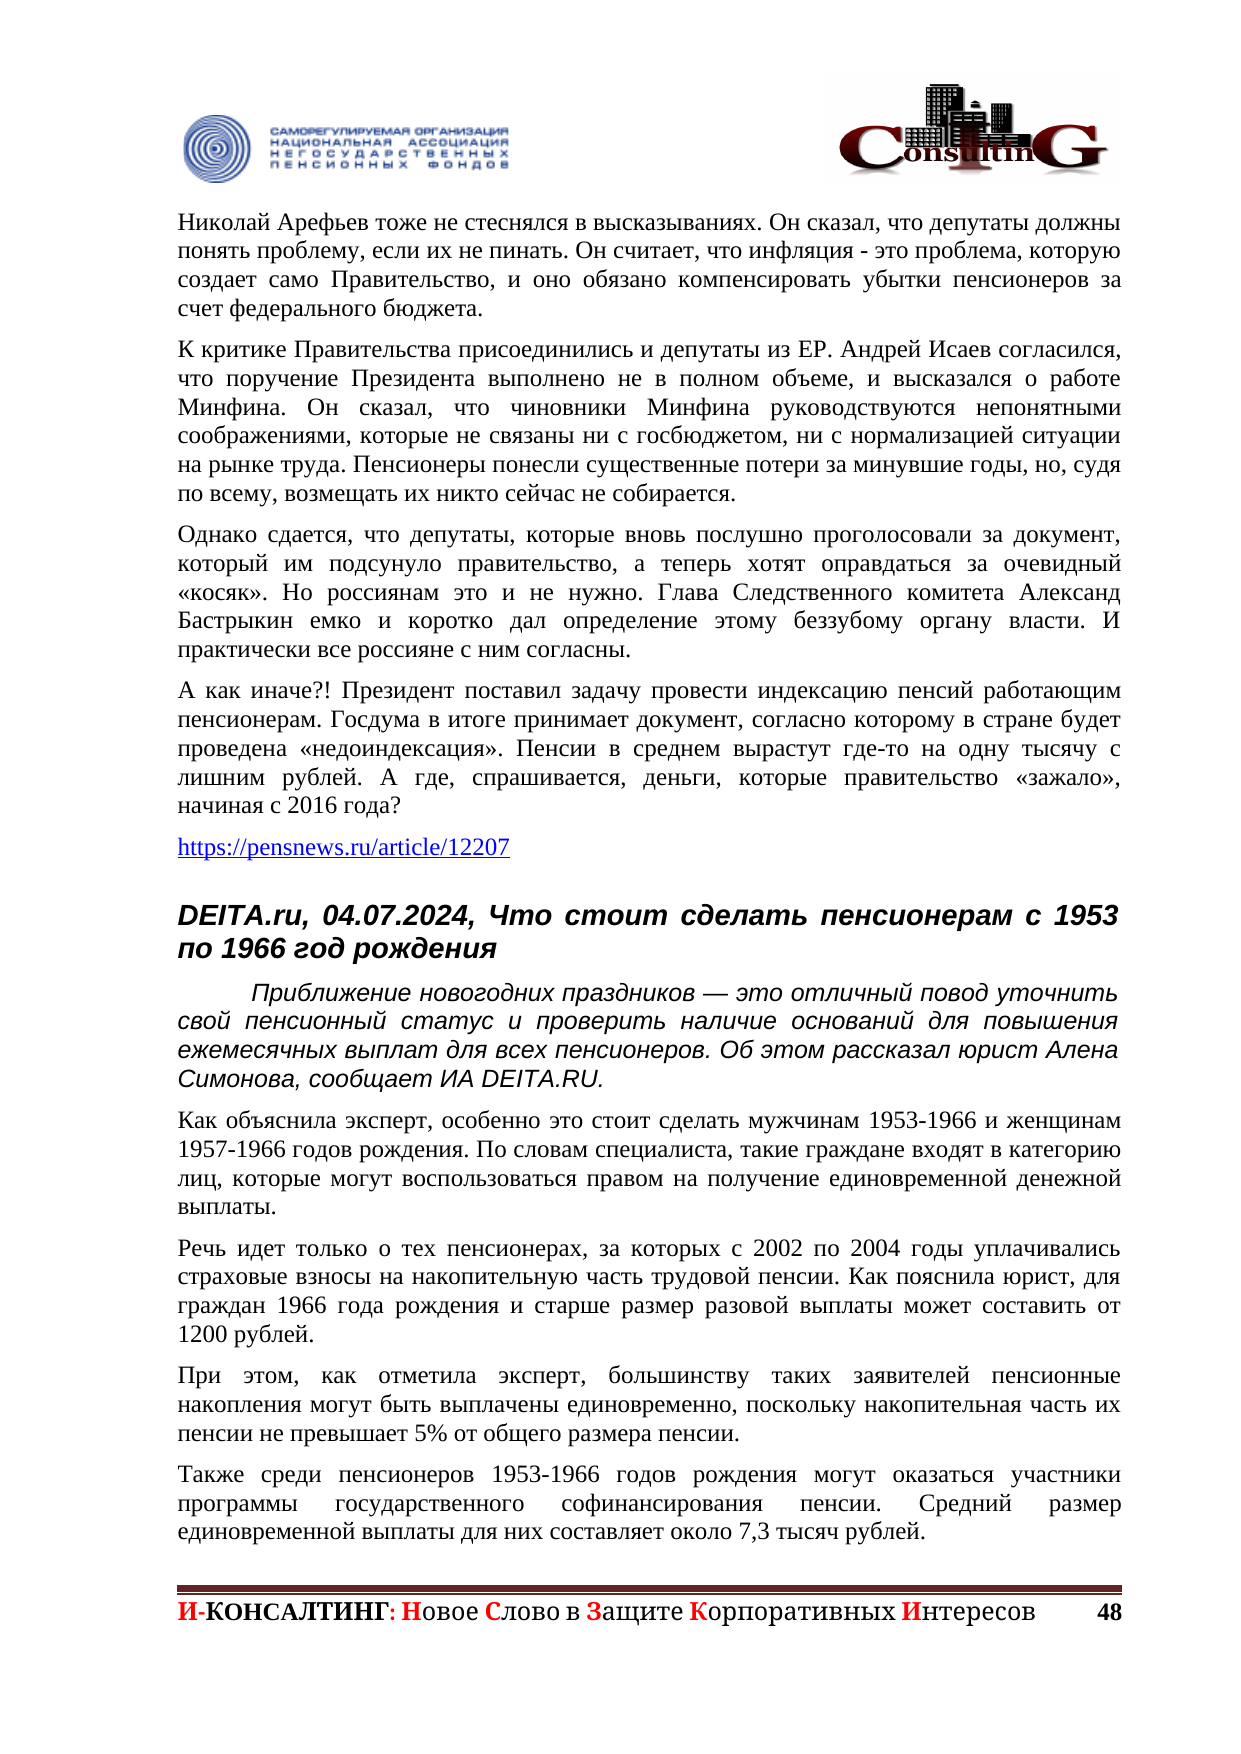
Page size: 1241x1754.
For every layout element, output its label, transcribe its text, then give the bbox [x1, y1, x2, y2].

picture [822, 73, 1123, 183]
subtitle Приближение новогодних праздников — это отличный повод уточнить свой пенсионный статус и проверить наличие оснований для повышения ежемесячных выплат для всех пенсионеров. Об этом рассказал юрист Алена Симонова, сообщает ИА DEITA.RU. [177, 978, 1122, 1093]
subtitle DEITA.ru, 04.07.2024, Что стоит сделать пенсионерам с 1953 по 1966 год рождения [177, 898, 1122, 965]
text https://pensnews.ru/article/12207 [177, 832, 1122, 861]
text Речь идет только о тех пенсионерах, за которых с 2002 по 2004 годы уплачивались страховые взносы на накопительную часть трудовой пенсии. Как пояснила юрист, для граждан 1966 года рождения и старше размер разовой выплаты может составить от 1200 рублей. [177, 1233, 1122, 1348]
text Также среди пенсионеров 1953-1966 годов рождения могут оказаться участники программы государственного софинансирования пенсии. Средний размер единовременной выплаты для них составляет около 7,3 тысяч рублей. [177, 1459, 1122, 1545]
text Однако сдается, что депутаты, которые вновь послушно проголосовали за документ, который им подсунуло правительство, а теперь хотят оправдаться за очевидный «косяк». Но россиянам это и не нужно. Глава Следственного комитета Александ Бастрыкин емко и коротко дал определение этому беззубому органу власти. И практически все россияне с ним согласны. [177, 519, 1122, 663]
text Николай Арефьев тоже не стеснялся в высказываниях. Он сказал, что депутаты должны понять проблему, если их не пинать. Он считает, что инфляция - это проблема, которую создает само Правительство, и оно обязано компенсировать убытки пенсионеров за счет федерального бюджета. [177, 207, 1122, 322]
text Как объяснила эксперт, особенно это стоит сделать мужчинам 1953-1966 и женщинам 1957-1966 годов рождения. По словам специалиста, такие граждане входят в категорию лиц, которые могут воспользоваться правом на получение единовременной денежной выплаты. [177, 1105, 1122, 1220]
picture [183, 115, 509, 183]
text А как иначе?! Президент поставил задачу провести индексацию пенсий работающим пенсионерам. Госдума в итоге принимает документ, согласно которому в стране будет проведена «недоиндексация». Пенсии в среднем вырастут где-то на одну тысячу с лишним рублей. А где, спрашивается, деньги, которые правительство «зажало», начиная с 2016 года? [177, 676, 1122, 819]
text При этом, как отметила эксперт, большинству таких заявителей пенсионные накопления могут быть выплачены единовременно, поскольку накопительная часть их пенсии не превышает 5% от общего размера пенсии. [177, 1360, 1122, 1446]
text К критике Правительства присоединились и депутаты из ЕР. Андрей Исаев согласился, что поручение Президента выполнено не в полном объеме, и высказался о работе Минфина. Он сказал, что чиновники Минфина руководствуются непонятными соображениями, которые не связаны ни с госбюджетом, ни с нормализацией ситуации на рынке труда. Пенсионеры понесли существенные потери за минувшие годы, но, судя по всему, возмещать их никто сейчас не собирается. [177, 334, 1122, 507]
